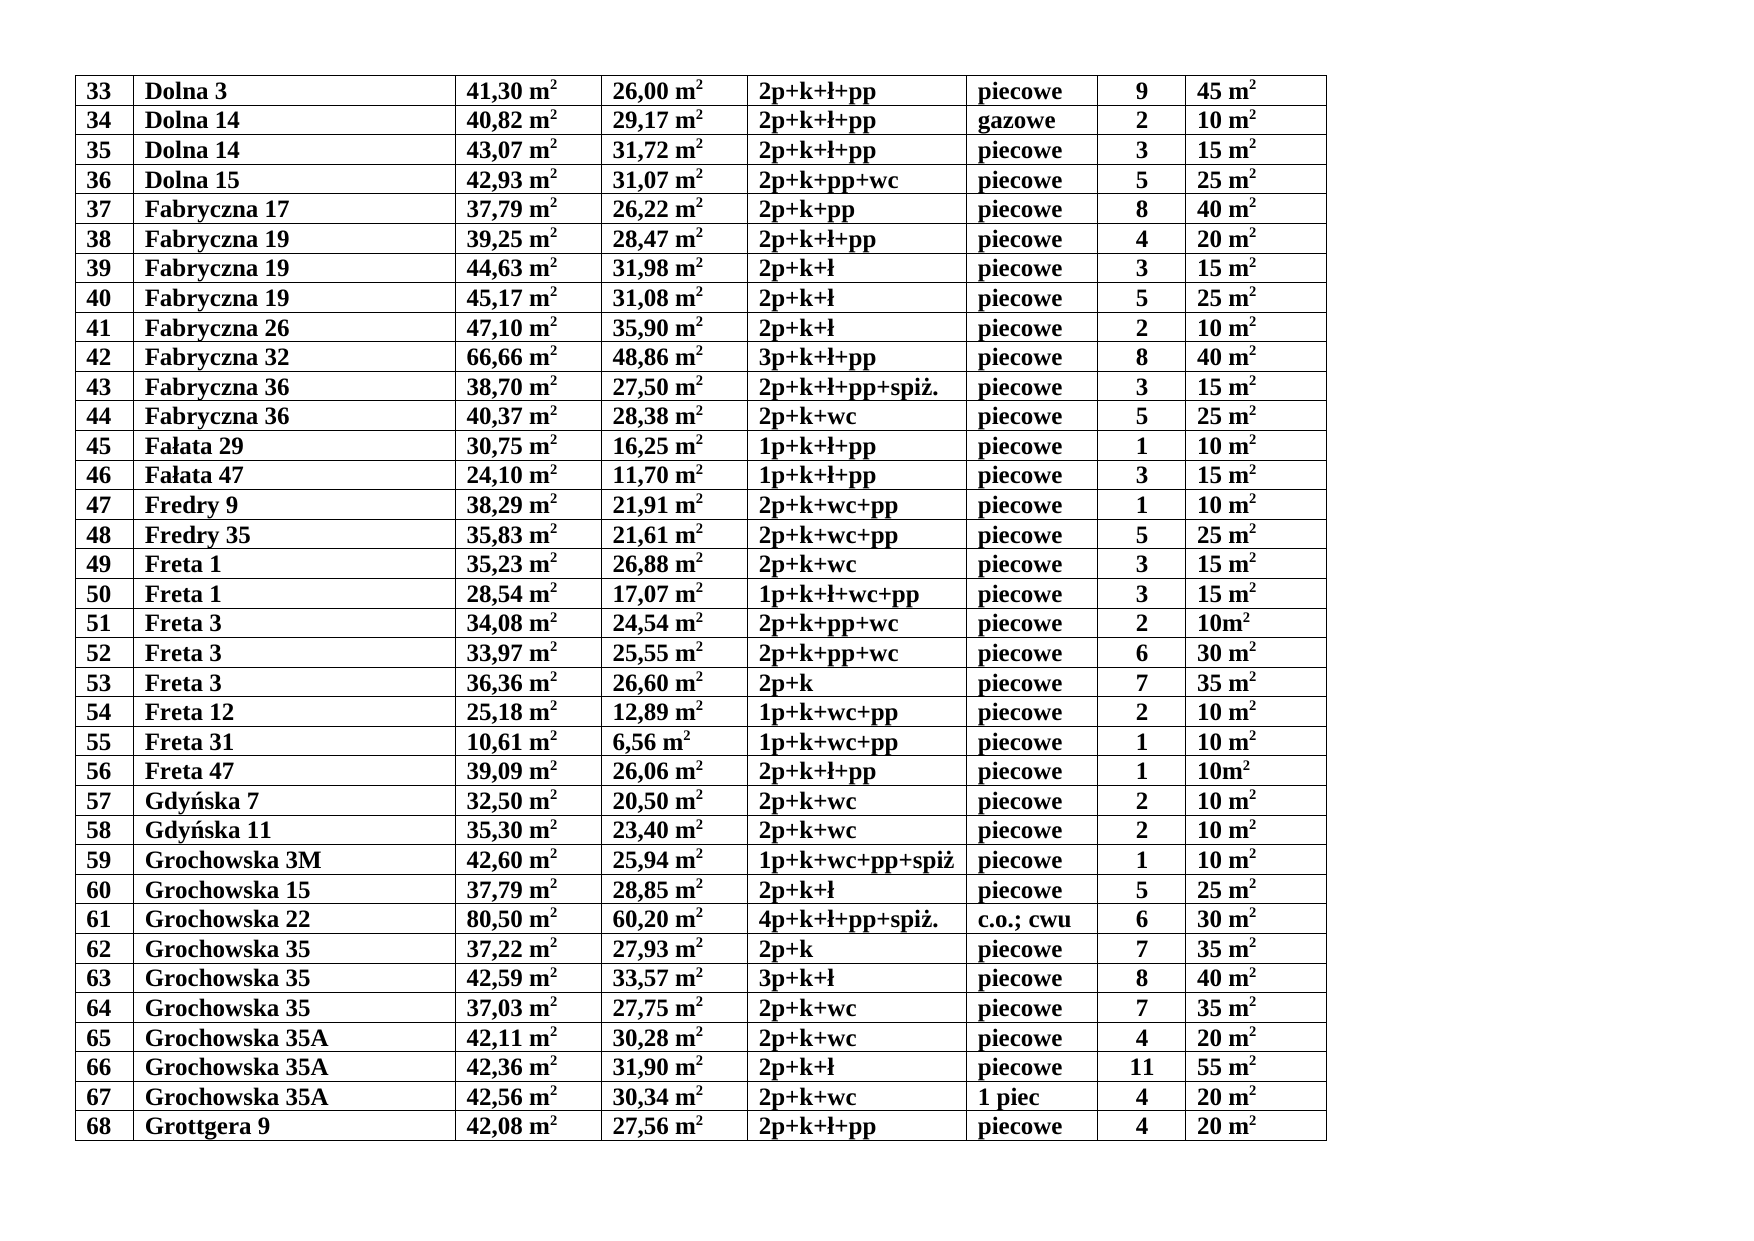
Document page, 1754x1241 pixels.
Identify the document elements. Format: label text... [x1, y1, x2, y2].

table_cell 2p+k+wc [748, 401, 966, 430]
table_cell 39,25 m2 [456, 224, 601, 252]
table_cell 37 [76, 194, 133, 223]
table_cell piecowe [967, 194, 1097, 223]
table_cell 58 [76, 816, 133, 844]
table_cell piecowe [967, 401, 1097, 430]
table_cell Grochowska 35A [134, 1052, 455, 1081]
table_cell Freta 31 [134, 727, 455, 755]
table_cell 60,20 m2 [602, 904, 747, 933]
table_cell 10 m2 [1186, 786, 1326, 814]
table_cell 24,10 m2 [456, 461, 601, 489]
table_cell piecowe [967, 135, 1097, 164]
table_cell 4p+k+ł+pp+spiż. [748, 904, 966, 933]
table_cell 1p+k+wc+pp [748, 727, 966, 755]
table_cell Freta 3 [134, 638, 455, 667]
table_cell 40 [76, 283, 133, 312]
table_cell 1p+k+ł+pp [748, 431, 966, 459]
table_cell 2p+k+wc [748, 786, 966, 814]
table_cell 2p+k [748, 934, 966, 962]
table_cell 2p+k+wc+pp [748, 490, 966, 519]
table_cell Fabryczna 19 [134, 283, 455, 312]
table_cell 27,93 m2 [602, 934, 747, 962]
table_cell piecowe [967, 786, 1097, 814]
table_cell 2p+k+ł [748, 283, 966, 312]
table_cell 42 [76, 342, 133, 371]
table_cell piecowe [967, 668, 1097, 696]
table_cell piecowe [967, 283, 1097, 312]
table_cell 6 [1098, 904, 1185, 933]
table_cell 42,60 m2 [456, 845, 601, 874]
table_cell 3 [1098, 135, 1185, 164]
table_cell Grochowska 35 [134, 993, 455, 1022]
table_cell 2p+k+ł+pp [748, 1111, 966, 1140]
table_cell Gdyńska 11 [134, 816, 455, 844]
table_cell 25 m2 [1186, 165, 1326, 193]
table_cell 20 m2 [1186, 224, 1326, 252]
table_cell 60 [76, 875, 133, 903]
table_cell 51 [76, 609, 133, 637]
table_cell Fabryczna 17 [134, 194, 455, 223]
table_cell Grochowska 15 [134, 875, 455, 903]
table_cell 1 [1098, 756, 1185, 785]
table_cell 48 [76, 520, 133, 548]
table_cell 42,93 m2 [456, 165, 601, 193]
table_cell 1 [1098, 490, 1185, 519]
table_cell 24,54 m2 [602, 609, 747, 637]
table_cell 16,25 m2 [602, 431, 747, 459]
table_cell 26,22 m2 [602, 194, 747, 223]
table_cell 28,54 m2 [456, 579, 601, 607]
table_cell 40 m2 [1186, 194, 1326, 223]
table_cell 38,29 m2 [456, 490, 601, 519]
table_cell Gdyńska 7 [134, 786, 455, 814]
table_cell 3p+k+ł+pp [748, 342, 966, 371]
table_cell 66 [76, 1052, 133, 1081]
table_cell 29,17 m2 [602, 106, 747, 134]
table_cell 4 [1098, 1082, 1185, 1110]
table_cell 61 [76, 904, 133, 933]
table_cell Fałata 47 [134, 461, 455, 489]
table_cell piecowe [967, 845, 1097, 874]
table_cell 37,22 m2 [456, 934, 601, 962]
table_cell 3 [1098, 579, 1185, 607]
table_cell Grochowska 22 [134, 904, 455, 933]
table_cell 42,56 m2 [456, 1082, 601, 1110]
table_cell 27,56 m2 [602, 1111, 747, 1140]
table_cell 21,91 m2 [602, 490, 747, 519]
table_cell 40,82 m2 [456, 106, 601, 134]
table_cell 28,85 m2 [602, 875, 747, 903]
table_cell 35,83 m2 [456, 520, 601, 548]
table_cell 15 m2 [1186, 372, 1326, 400]
table_cell 43 [76, 372, 133, 400]
table_cell 8 [1098, 194, 1185, 223]
table_cell 2p+k+ł [748, 254, 966, 282]
table_cell piecowe [967, 816, 1097, 844]
table_cell 30 m2 [1186, 904, 1326, 933]
table_cell Fabryczna 19 [134, 254, 455, 282]
table_cell 47,10 m2 [456, 313, 601, 341]
table_cell 11 [1098, 1052, 1185, 1081]
table_cell 40,37 m2 [456, 401, 601, 430]
table_cell piecowe [967, 254, 1097, 282]
table_cell 1 [1098, 845, 1185, 874]
table_cell 30,34 m2 [602, 1082, 747, 1110]
table_cell 10 m2 [1186, 816, 1326, 844]
table_cell 41,30 m2 [456, 76, 601, 104]
table_cell 33,97 m2 [456, 638, 601, 667]
table_cell piecowe [967, 697, 1097, 726]
table_cell 1p+k+wc+pp+spiż. [748, 845, 966, 874]
table_cell 12,89 m2 [602, 697, 747, 726]
table_cell 62 [76, 934, 133, 962]
table_cell 33,57 m2 [602, 964, 747, 992]
table_cell 30,75 m2 [456, 431, 601, 459]
table_cell 35,90 m2 [602, 313, 747, 341]
table_cell Fredry 9 [134, 490, 455, 519]
table_cell 25 m2 [1186, 401, 1326, 430]
table_cell 65 [76, 1023, 133, 1051]
table_cell 39,09 m2 [456, 756, 601, 785]
table_cell 10 m2 [1186, 490, 1326, 519]
table_cell piecowe [967, 638, 1097, 667]
table_cell 20 m2 [1186, 1023, 1326, 1051]
table_cell 45 [76, 431, 133, 459]
table_cell 1p+k+ł+pp [748, 461, 966, 489]
table_cell 2 [1098, 816, 1185, 844]
table_cell 41 [76, 313, 133, 341]
table_cell 4 [1098, 1111, 1185, 1140]
table_cell 9 [1098, 76, 1185, 104]
table_cell piecowe [967, 875, 1097, 903]
table_cell piecowe [967, 461, 1097, 489]
table_cell 32,50 m2 [456, 786, 601, 814]
table_cell 50 [76, 579, 133, 607]
table_cell 26,60 m2 [602, 668, 747, 696]
table_cell 59 [76, 845, 133, 874]
table_cell 54 [76, 697, 133, 726]
table_cell 15 m2 [1186, 254, 1326, 282]
table_cell 36 [76, 165, 133, 193]
table_cell Grochowska 3M [134, 845, 455, 874]
table_cell Dolna 3 [134, 76, 455, 104]
table_cell 34,08 m2 [456, 609, 601, 637]
table_cell piecowe [967, 1111, 1097, 1140]
table_cell Fałata 29 [134, 431, 455, 459]
table_cell 2p+k+ł+pp [748, 76, 966, 104]
table_cell piecowe [967, 609, 1097, 637]
table_cell 20 m2 [1186, 1111, 1326, 1140]
table_cell 10,61 m2 [456, 727, 601, 755]
table_cell 35 [76, 135, 133, 164]
table_cell 2p+k+pp+wc [748, 609, 966, 637]
table_cell Fabryczna 36 [134, 372, 455, 400]
table_cell 4 [1098, 224, 1185, 252]
table_cell 23,40 m2 [602, 816, 747, 844]
table_cell 28,47 m2 [602, 224, 747, 252]
table_cell 40 m2 [1186, 964, 1326, 992]
table_cell 28,38 m2 [602, 401, 747, 430]
table_cell Grottgera 9 [134, 1111, 455, 1140]
table_cell 10 m2 [1186, 431, 1326, 459]
table_cell 45 m2 [1186, 76, 1326, 104]
table_cell 15 m2 [1186, 461, 1326, 489]
table_cell 42,11 m2 [456, 1023, 601, 1051]
table_cell Grochowska 35 [134, 934, 455, 962]
table_cell piecowe [967, 579, 1097, 607]
table_cell 2p+k+ł+pp [748, 106, 966, 134]
table_cell 27,50 m2 [602, 372, 747, 400]
table_cell 47 [76, 490, 133, 519]
table_cell 10 m2 [1186, 727, 1326, 755]
table_cell 2 [1098, 313, 1185, 341]
table_cell 21,61 m2 [602, 520, 747, 548]
table_cell 2p+k+wc [748, 549, 966, 578]
table_cell 10 m2 [1186, 313, 1326, 341]
table_cell 26,06 m2 [602, 756, 747, 785]
table_cell 45,17 m2 [456, 283, 601, 312]
table_cell 10 m2 [1186, 697, 1326, 726]
table_cell 2p+k+ł [748, 875, 966, 903]
table_cell 31,90 m2 [602, 1052, 747, 1081]
table_cell 2p+k+pp+wc [748, 638, 966, 667]
table_cell 3 [1098, 461, 1185, 489]
table_cell 8 [1098, 342, 1185, 371]
table_cell 25,55 m2 [602, 638, 747, 667]
table_cell 2p+k+ł+pp [748, 224, 966, 252]
table_cell 11,70 m2 [602, 461, 747, 489]
table_cell Grochowska 35 [134, 964, 455, 992]
table_cell piecowe [967, 313, 1097, 341]
table_cell Freta 1 [134, 579, 455, 607]
table_cell 2p+k+ł+pp [748, 756, 966, 785]
table_cell Fabryczna 36 [134, 401, 455, 430]
table_cell 35 m2 [1186, 668, 1326, 696]
table_cell Freta 1 [134, 549, 455, 578]
table_cell 33 [76, 76, 133, 104]
table_cell piecowe [967, 372, 1097, 400]
table_cell 52 [76, 638, 133, 667]
table_cell 55 m2 [1186, 1052, 1326, 1081]
table_cell 42,59 m2 [456, 964, 601, 992]
table_cell 1 [1098, 727, 1185, 755]
table_cell piecowe [967, 342, 1097, 371]
table_cell 26,00 m2 [602, 76, 747, 104]
table_cell 2 [1098, 786, 1185, 814]
table_cell 10m2 [1186, 609, 1326, 637]
table_cell 44 [76, 401, 133, 430]
table_cell 8 [1098, 964, 1185, 992]
table_cell 2p+k+pp [748, 194, 966, 223]
table_cell piecowe [967, 727, 1097, 755]
table_cell piecowe [967, 934, 1097, 962]
table_cell 49 [76, 549, 133, 578]
table_cell 27,75 m2 [602, 993, 747, 1022]
table_cell 10m2 [1186, 756, 1326, 785]
table_cell 5 [1098, 165, 1185, 193]
table_cell 31,72 m2 [602, 135, 747, 164]
table_cell 2 [1098, 697, 1185, 726]
table_cell Dolna 14 [134, 106, 455, 134]
table_cell 53 [76, 668, 133, 696]
table_cell Grochowska 35A [134, 1082, 455, 1110]
table_cell 48,86 m2 [602, 342, 747, 371]
table_cell 46 [76, 461, 133, 489]
table_cell 38 [76, 224, 133, 252]
table_cell 7 [1098, 668, 1185, 696]
table_cell 3p+k+ł [748, 964, 966, 992]
table_cell Dolna 15 [134, 165, 455, 193]
table_cell 34 [76, 106, 133, 134]
table_cell piecowe [967, 549, 1097, 578]
table_cell 3 [1098, 372, 1185, 400]
table_cell 30,28 m2 [602, 1023, 747, 1051]
table_cell 35 m2 [1186, 934, 1326, 962]
table_cell 25 m2 [1186, 283, 1326, 312]
table_cell 15 m2 [1186, 549, 1326, 578]
table_cell 15 m2 [1186, 135, 1326, 164]
table_cell Fabryczna 19 [134, 224, 455, 252]
table_cell 10 m2 [1186, 845, 1326, 874]
table_cell 31,08 m2 [602, 283, 747, 312]
table_cell 10 m2 [1186, 106, 1326, 134]
table_cell 25 m2 [1186, 520, 1326, 548]
table_cell c.o.; cwu [967, 904, 1097, 933]
table_cell 2p+k+wc [748, 1082, 966, 1110]
table_cell Dolna 14 [134, 135, 455, 164]
table_cell Freta 12 [134, 697, 455, 726]
table_cell 31,98 m2 [602, 254, 747, 282]
table_cell 42,08 m2 [456, 1111, 601, 1140]
table_cell 5 [1098, 520, 1185, 548]
table_cell 1p+k+ł+wc+pp [748, 579, 966, 607]
table_cell 43,07 m2 [456, 135, 601, 164]
table_cell 2p+k+pp+wc [748, 165, 966, 193]
table_cell 7 [1098, 934, 1185, 962]
table_cell 30 m2 [1186, 638, 1326, 667]
table_cell 42,36 m2 [456, 1052, 601, 1081]
table_cell piecowe [967, 490, 1097, 519]
table_cell 35,23 m2 [456, 549, 601, 578]
table_cell piecowe [967, 520, 1097, 548]
table_cell 3 [1098, 254, 1185, 282]
table_cell 6,56 m2 [602, 727, 747, 755]
table_cell 7 [1098, 993, 1185, 1022]
table_cell gazowe [967, 106, 1097, 134]
table_cell 35,30 m2 [456, 816, 601, 844]
table_cell 26,88 m2 [602, 549, 747, 578]
table_cell piecowe [967, 165, 1097, 193]
table_cell 2p+k+ł [748, 313, 966, 341]
table_cell 6 [1098, 638, 1185, 667]
table_cell 25,18 m2 [456, 697, 601, 726]
table_cell 67 [76, 1082, 133, 1110]
table_cell 2p+k+ł+pp [748, 135, 966, 164]
table_cell 20 m2 [1186, 1082, 1326, 1110]
table_cell 4 [1098, 1023, 1185, 1051]
table_cell 2p+k+wc [748, 1023, 966, 1051]
table_cell Fabryczna 32 [134, 342, 455, 371]
table_cell piecowe [967, 76, 1097, 104]
table_cell Freta 3 [134, 668, 455, 696]
table_cell piecowe [967, 224, 1097, 252]
table_cell 31,07 m2 [602, 165, 747, 193]
table_cell Grochowska 35A [134, 1023, 455, 1051]
table_cell piecowe [967, 431, 1097, 459]
table_cell 40 m2 [1186, 342, 1326, 371]
table_cell 1 [1098, 431, 1185, 459]
table_cell 57 [76, 786, 133, 814]
table_cell 63 [76, 964, 133, 992]
table_cell 2 [1098, 609, 1185, 637]
table_cell 2p+k+ł+pp+spiż. [748, 372, 966, 400]
table_cell piecowe [967, 964, 1097, 992]
table_cell 37,03 m2 [456, 993, 601, 1022]
table_cell 25 m2 [1186, 875, 1326, 903]
table_cell 80,50 m2 [456, 904, 601, 933]
table_cell 3 [1098, 549, 1185, 578]
table_cell 20,50 m2 [602, 786, 747, 814]
table_cell 2p+k+wc+pp [748, 520, 966, 548]
table_cell 17,07 m2 [602, 579, 747, 607]
table_cell 1p+k+wc+pp [748, 697, 966, 726]
table_cell Fredry 35 [134, 520, 455, 548]
table_cell piecowe [967, 1023, 1097, 1051]
table_cell 5 [1098, 283, 1185, 312]
table_cell Freta 3 [134, 609, 455, 637]
table_cell Freta 47 [134, 756, 455, 785]
table_cell 2p+k+wc [748, 993, 966, 1022]
table_cell Fabryczna 26 [134, 313, 455, 341]
table_cell 68 [76, 1111, 133, 1140]
table_cell 2 [1098, 106, 1185, 134]
table_cell 44,63 m2 [456, 254, 601, 282]
table_cell 15 m2 [1186, 579, 1326, 607]
table_cell 2p+k [748, 668, 966, 696]
table_cell 38,70 m2 [456, 372, 601, 400]
table_cell 5 [1098, 401, 1185, 430]
table_cell piecowe [967, 1052, 1097, 1081]
table_cell piecowe [967, 993, 1097, 1022]
table_cell piecowe [967, 756, 1097, 785]
table_cell 66,66 m2 [456, 342, 601, 371]
table_cell 2p+k+wc [748, 816, 966, 844]
table_cell 2p+k+ł [748, 1052, 966, 1081]
table_cell 64 [76, 993, 133, 1022]
table_cell 5 [1098, 875, 1185, 903]
table_cell 35 m2 [1186, 993, 1326, 1022]
table_cell 55 [76, 727, 133, 755]
table_cell 1 piec [967, 1082, 1097, 1110]
table_cell 25,94 m2 [602, 845, 747, 874]
table_cell 39 [76, 254, 133, 282]
table_cell 37,79 m2 [456, 194, 601, 223]
table_cell 37,79 m2 [456, 875, 601, 903]
table_cell 36,36 m2 [456, 668, 601, 696]
table_cell 56 [76, 756, 133, 785]
